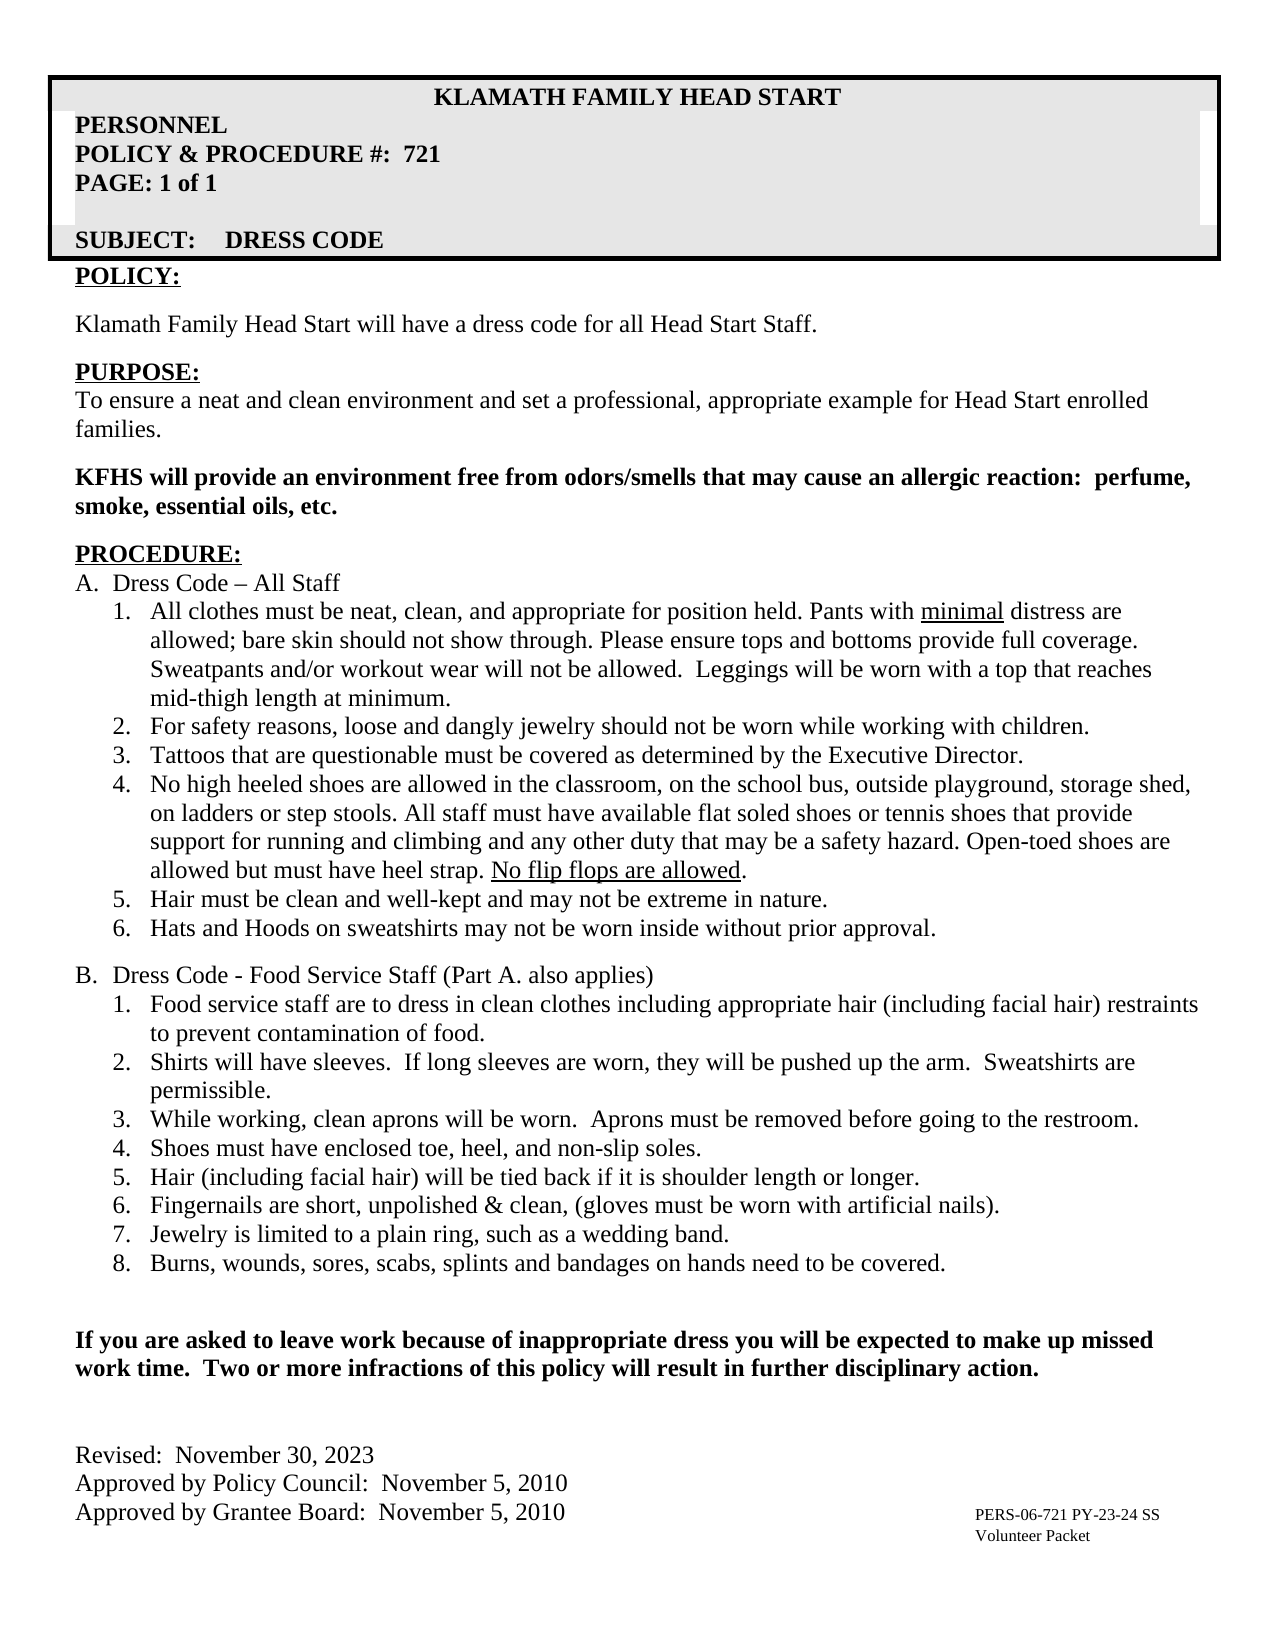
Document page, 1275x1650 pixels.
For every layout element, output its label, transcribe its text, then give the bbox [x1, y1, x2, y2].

text PROCEDURE: [75, 539, 1200, 568]
list Shoes must have enclosed toe, heel, and non-slip soles. [112, 1133, 1200, 1162]
text Approved by Grantee Board: November 5, 2010 PERS-06-721 PY-23-24 SS [75, 1497, 1200, 1526]
list Jewelry is limited to a plain ring, such as a wedding band. [112, 1219, 1200, 1248]
list Shirts will have sleeves. If long sleeves are worn, they will be pushed up the arm. Sweatshirts are permissible. [112, 1047, 1200, 1104]
list Burns, wounds, sores, scabs, splints and bandages on hands need to be covered. [112, 1248, 1200, 1277]
text A. Dress Code – All Staff [75, 568, 1200, 596]
list Hats and Hoods on sweatshirts may not be worn inside without prior approval. [112, 913, 1200, 941]
list Fingernails are short, unpolished & clean, (gloves must be worn with artificial nails). [112, 1191, 1200, 1219]
text If you are asked to leave work because of inappropriate dress you will be expected to make up missed work time. Two or more infractions of this policy will result in further disciplinary action. [75, 1325, 1200, 1382]
text KFHS will provide an environment free from odors/smells that may cause an allergic reaction: perfume, smoke, essential oils, etc. [75, 462, 1200, 520]
text Klamath Family Head Start will have a dress code for all Head Start Staff. [75, 309, 1200, 338]
text To ensure a neat and clean environment and set a professional, appropriate example for Head Start enrolled families. [75, 386, 1200, 443]
list Hair must be clean and well-kept and may not be extreme in nature. [112, 884, 1200, 913]
title KLAMATH FAMILY HEAD START [52, 80, 1217, 111]
text PERSONNEL [75, 111, 1200, 139]
list Food service staff are to dress in clean clothes including appropriate hair (including facial hair) restraints to prevent contamination of food. [112, 989, 1200, 1047]
list No high heeled shoes are allowed in the classroom, on the school bus, outside playground, storage shed, on ladders or step stools. All staff must have available flat soled shoes or tennis shoes that provide support for running and climbing and any other duty that may be a safety hazard. Open-toed shoes are allowed but must have heel strap. No flip flops are allowed. [112, 769, 1200, 884]
text POLICY: [75, 261, 1200, 290]
text Approved by Policy Council: November 5, 2010 [75, 1468, 1200, 1497]
list For safety reasons, loose and dangly jewelry should not be worn while working with children. [112, 711, 1200, 740]
list Hair (including facial hair) will be tied back if it is shoulder length or longer. [112, 1162, 1200, 1191]
text Volunteer Packet [75, 1526, 1200, 1545]
text PURPOSE: [75, 357, 1200, 386]
text PAGE: 1 of 1 [75, 168, 1200, 197]
list All clothes must be neat, clean, and appropriate for position held. Pants with minimal distress are allowed; bare skin should not show through. Please ensure tops and bottoms provide full coverage. Sweatpants and/or workout wear will not be allowed. Leggings will be worn with a top that reaches mid-thigh length at minimum. [112, 596, 1200, 711]
text SUBJECT: DRESS CODE [52, 219, 1217, 256]
text B. Dress Code - Food Service Staff (Part A. also applies) [75, 961, 1200, 989]
list Tattoos that are questionable must be covered as determined by the Executive Director. [112, 740, 1200, 769]
text POLICY & PROCEDURE #: 721 [75, 139, 1200, 168]
list While working, clean aprons will be worn. Aprons must be removed before going to the restroom. [112, 1104, 1200, 1133]
text Revised: November 30, 2023 [75, 1440, 1200, 1468]
